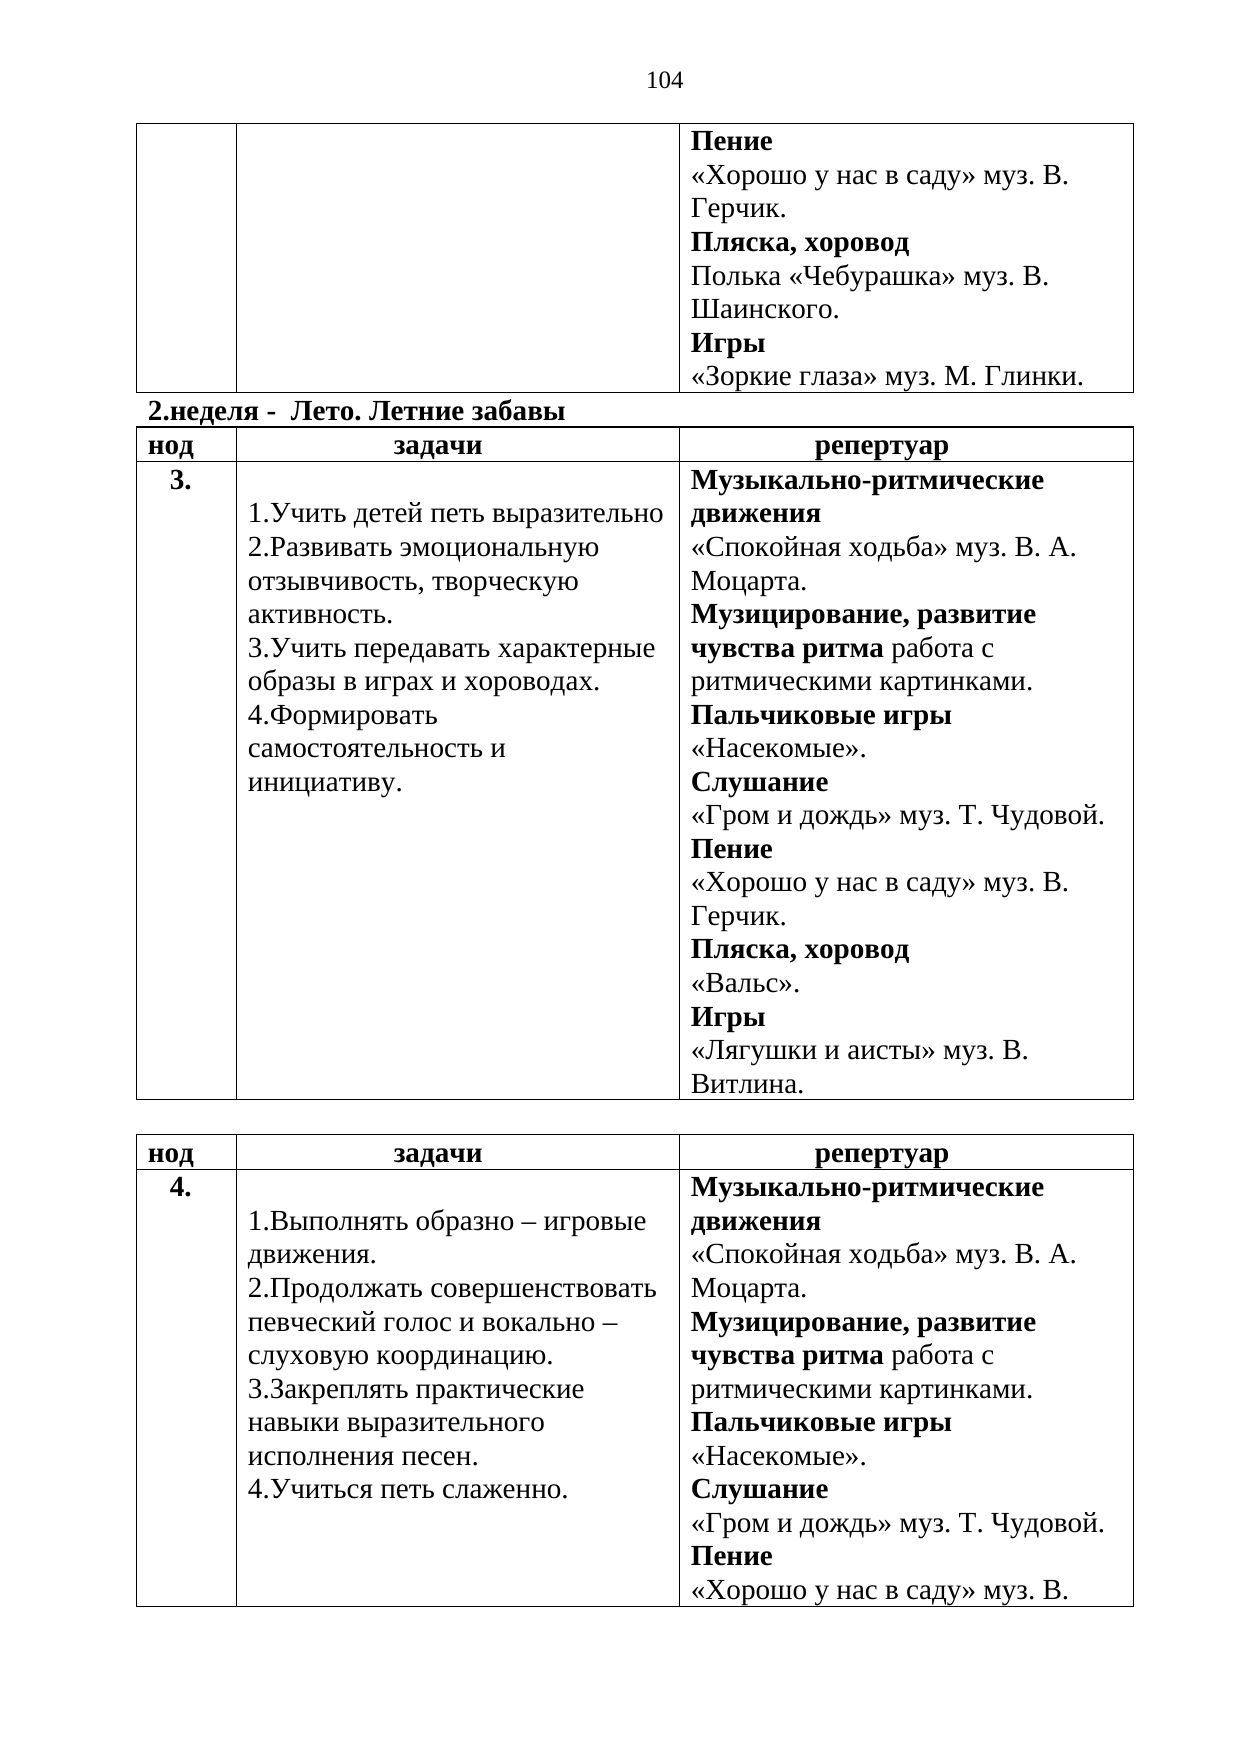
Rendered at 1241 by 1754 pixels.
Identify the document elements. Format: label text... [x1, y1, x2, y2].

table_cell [237, 124, 679, 392]
table_header нод [137, 1135, 236, 1168]
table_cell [680, 124, 1133, 392]
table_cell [680, 1170, 1133, 1606]
table_header задачи [237, 428, 679, 461]
table_cell 4. [137, 1170, 236, 1606]
table_cell 2. [137, 124, 236, 392]
table_cell 1.Учить детей петь выразительно 2.Развивать эмоциональную отзывчивость, творческую активность. 3.Учить передавать характерные образы в играх и хороводах. 4.Формировать самостоятельность и инициативу. [237, 462, 679, 1099]
table_cell 3. [137, 462, 236, 1099]
table_header репертуар [680, 428, 1133, 461]
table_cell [237, 1170, 679, 1606]
table_header репертуар [680, 1135, 1133, 1168]
table_header нод [137, 428, 236, 461]
text 2.неделя - Лето. Летние забавы [148, 393, 1181, 426]
table_header задачи [237, 1135, 679, 1168]
